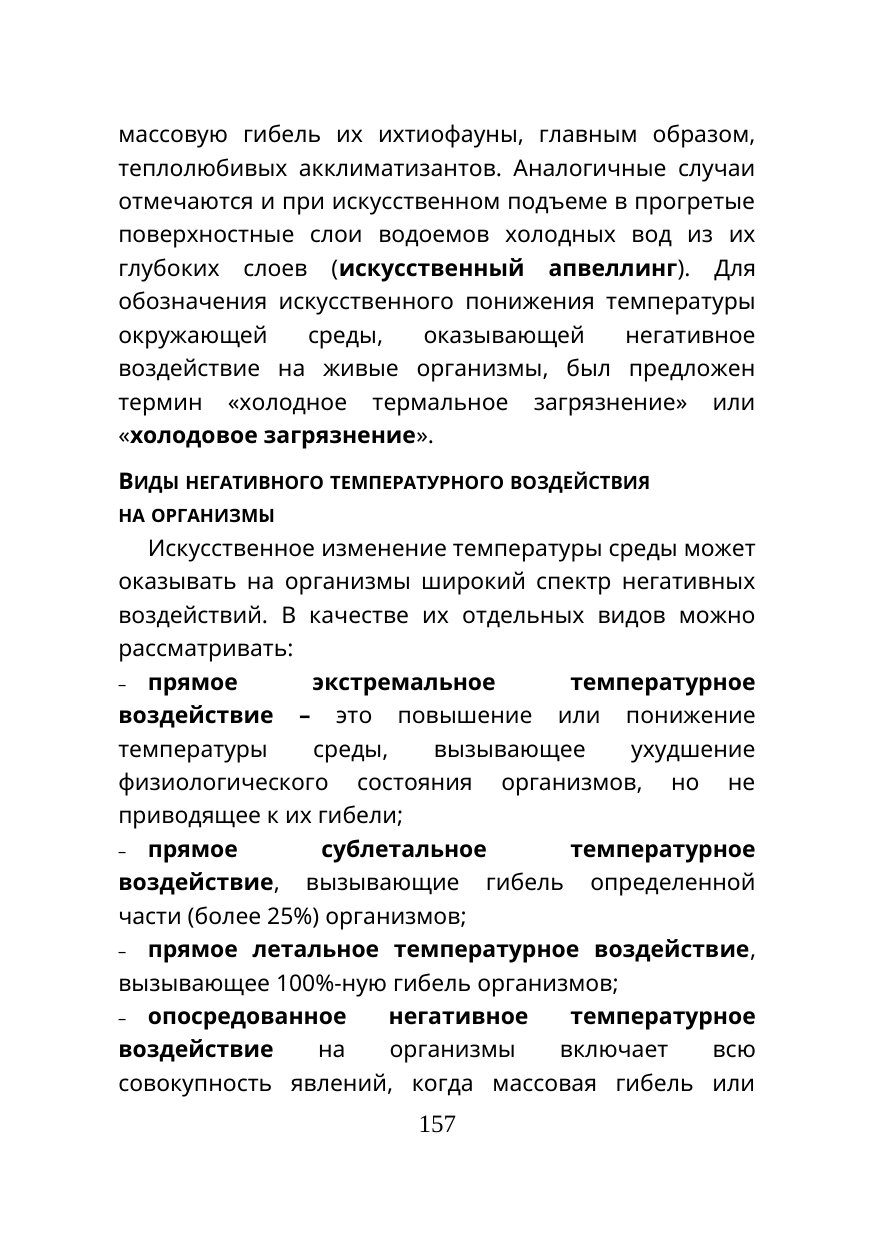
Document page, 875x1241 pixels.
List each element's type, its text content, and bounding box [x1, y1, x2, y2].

list прямое сублетальное температурное воздействие, вызывающие гибель определенной части (более 25%) организмов; [118, 833, 756, 931]
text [118, 118, 756, 450]
text Искусственное изменение температуры среды может оказывать на организмы широкий спектр негативных воздействий. В качестве их отдельных видов можно рассматривать: [118, 532, 756, 663]
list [118, 1000, 756, 1098]
subtitle Виды негативного температурного воздействия на организмы [118, 465, 756, 530]
list прямое летальное температурное воздействие, вызывающее 100%-ную гибель организмов; [118, 933, 756, 998]
list прямое экстремальное температурное воздействие – это повышение или понижение температуры среды, вызывающее ухудшение физиологического состояния организмов, но не приводящее к их гибели; [118, 666, 756, 831]
